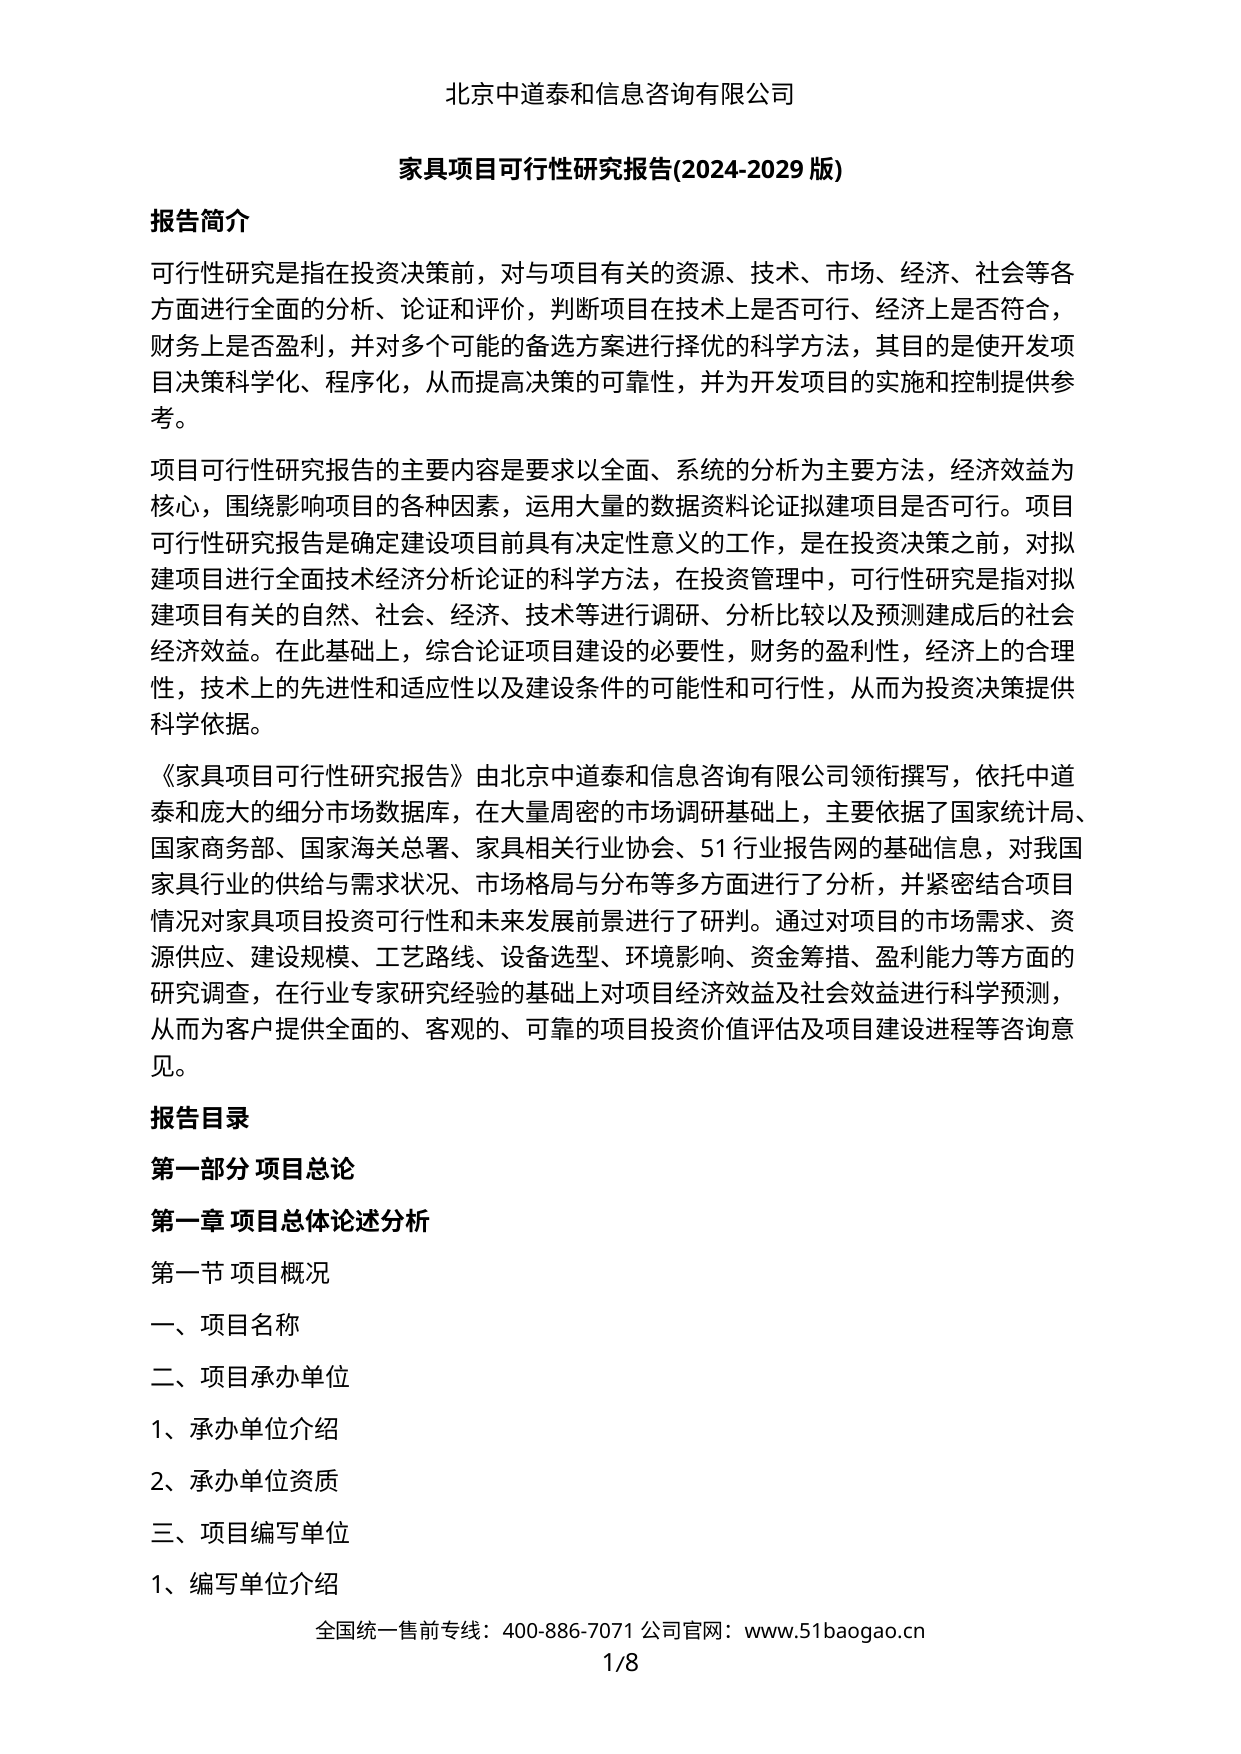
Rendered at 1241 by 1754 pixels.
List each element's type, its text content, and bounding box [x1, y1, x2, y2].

text 1、承办单位介绍 [150, 1409, 1090, 1446]
text 二、项目承办单位 [150, 1357, 1090, 1394]
text 家具项目可行性研究报告(2024-2029版) [150, 150, 1090, 186]
text 项目可行性研究报告的主要内容是要求以全面、系统的分析为主要方法，经济效益为核心，围绕影响项目的各种因素，运用大量的数据资料论证拟建项目是否可行。项目可行性研究报告是确定建设项目前具有决定性意义的工作，是在投资决策之前，对拟建项目进行全面技术经济分析论证的科学方法，在投资管理中，可行性研究是指对拟建项目有关的自然、社会、经济、技术等进行调研、分析比较以及预测建成后的社会经济效益。在此基础上，综合论证项目建设的必要性，财务的盈利性，经济上的合理性，技术上的先进性和适应性以及建设条件的可能性和可行性，从而为投资决策提供科学依据。 [150, 451, 1090, 741]
text 第一章 项目总体论述分析 [150, 1202, 1090, 1238]
text 《家具项目可行性研究报告》由北京中道泰和信息咨询有限公司领衔撰写，依托中道泰和庞大的细分市场数据库，在大量周密的市场调研基础上，主要依据了国家统计局、国家商务部、国家海关总署、家具相关行业协会、51行业报告网的基础信息，对我国家具行业的供给与需求状况、市场格局与分布等多方面进行了分析，并紧密结合项目情况对家具项目投资可行性和未来发展前景进行了研判。通过对项目的市场需求、资源供应、建设规模、工艺路线、设备选型、环境影响、资金筹措、盈利能力等方面的研究调查，在行业专家研究经验的基础上对项目经济效益及社会效益进行科学预测，从而为客户提供全面的、客观的、可靠的项目投资价值评估及项目建设进程等咨询意见。 [150, 756, 1090, 1082]
text 可行性研究是指在投资决策前，对与项目有关的资源、技术、市场、经济、社会等各方面进行全面的分析、论证和评价，判断项目在技术上是否可行、经济上是否符合，财务上是否盈利，并对多个可能的备选方案进行择优的科学方法，其目的是使开发项目决策科学化、程序化，从而提高决策的可靠性，并为开发项目的实施和控制提供参考。 [150, 254, 1090, 435]
text 第一节 项目概况 [150, 1254, 1090, 1290]
text 报告简介 [150, 202, 1090, 238]
text 1、编写单位介绍 [150, 1565, 1090, 1601]
text 报告目录 [150, 1098, 1090, 1134]
text 三、项目编写单位 [150, 1513, 1090, 1549]
text 一、项目名称 [150, 1306, 1090, 1342]
text 2、承办单位资质 [150, 1461, 1090, 1497]
text 第一部分 项目总论 [150, 1150, 1090, 1186]
